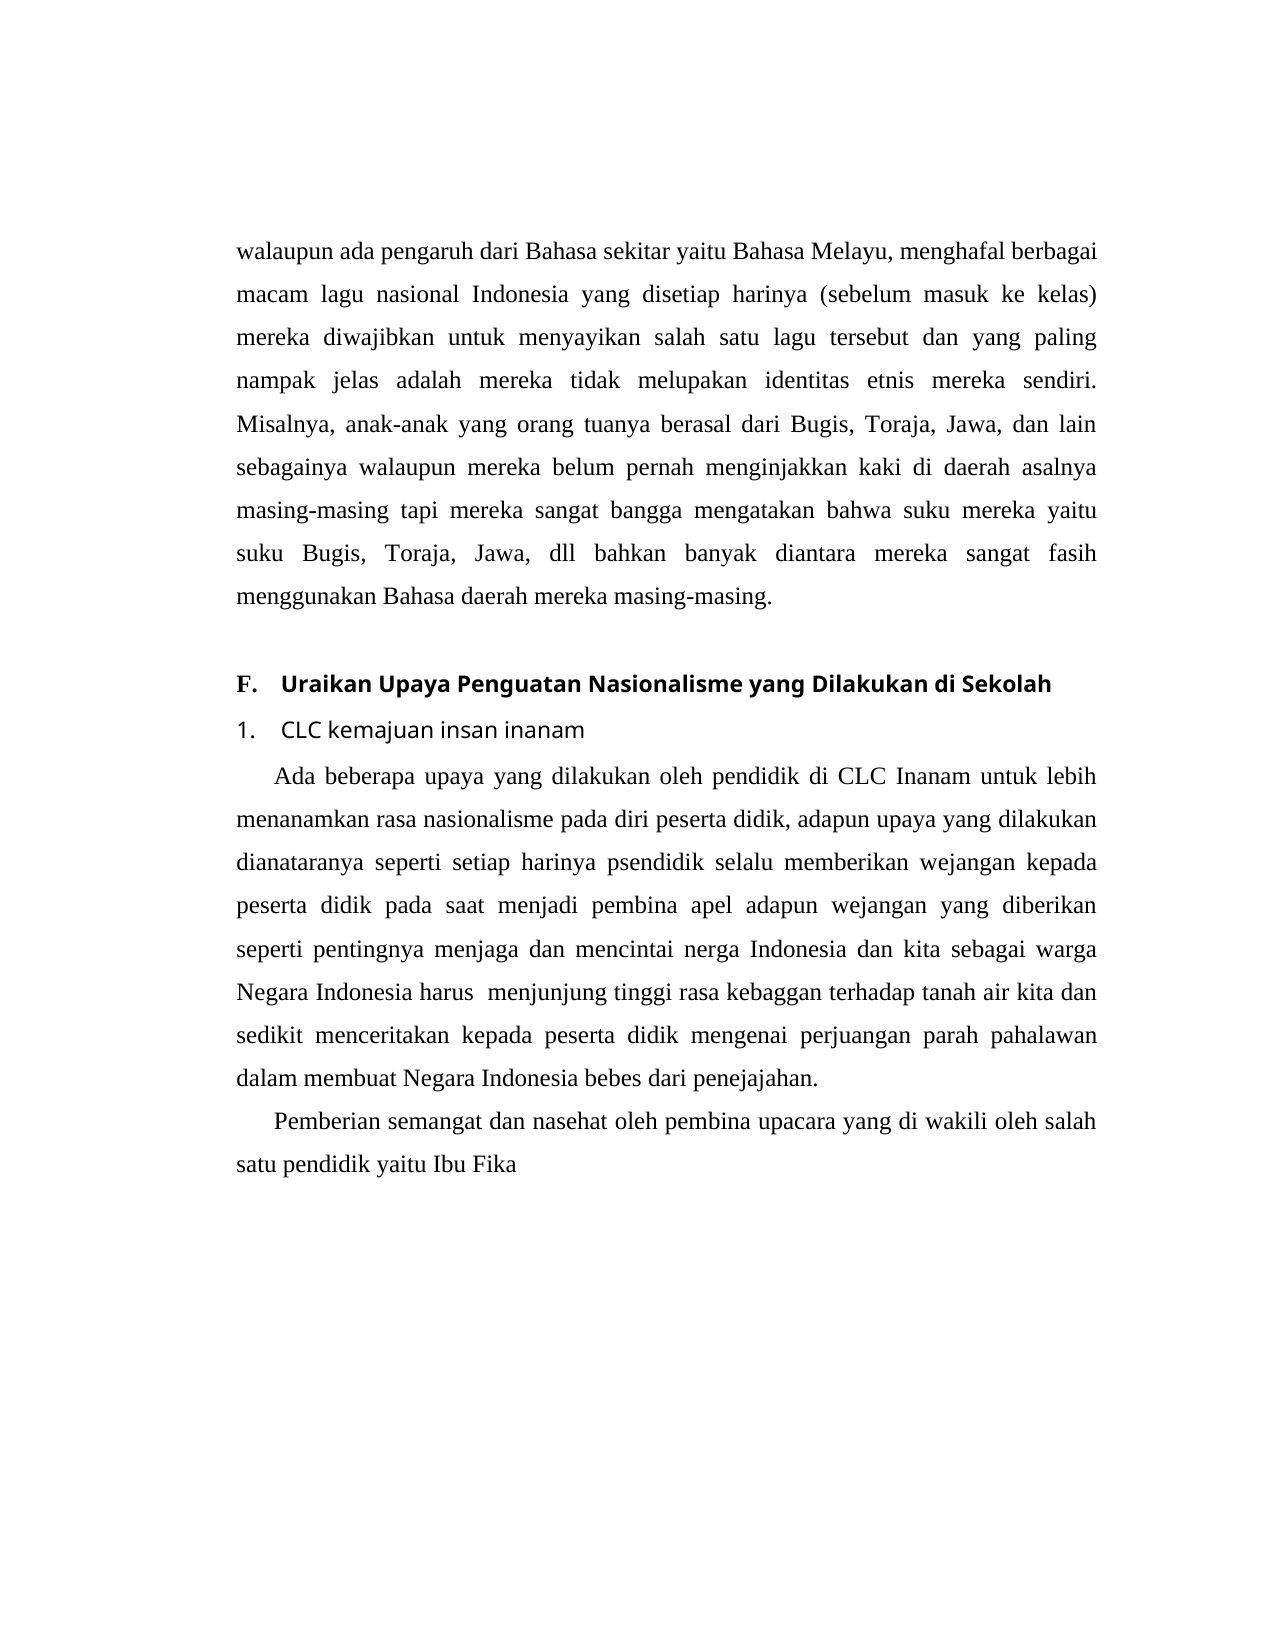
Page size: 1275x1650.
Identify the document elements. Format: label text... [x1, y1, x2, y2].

list Uraikan Upaya Penguatan Nasionalisme yang Dilakukan di Sekolah [236, 667, 1098, 699]
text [236, 236, 1098, 610]
text Pemberian semangat dan nasehat oleh pembina upacara yang di wakili oleh salah satu pendidik yaitu Ibu Fika [236, 1106, 1098, 1178]
list CLC kemajuan insan inanam [236, 714, 1098, 746]
text Ada beberapa upaya yang dilakukan oleh pendidik di CLC Inanam untuk lebih menanamkan rasa nasionalisme pada diri peserta didik, adapun upaya yang dilakukan dianataranya seperti setiap harinya psendidik selalu memberikan wejangan kepada peserta didik pada saat menjadi pembina apel adapun wejangan yang diberikan seperti pentingnya menjaga dan mencintai nerga Indonesia dan kita sebagai warga Negara Indonesia harus menjunjung tinggi rasa kebaggan terhadap tanah air kita dan sedikit menceritakan kepada peserta didik mengenai perjuangan parah pahalawan dalam membuat Negara Indonesia bebes dari penejajahan. [236, 761, 1098, 1092]
